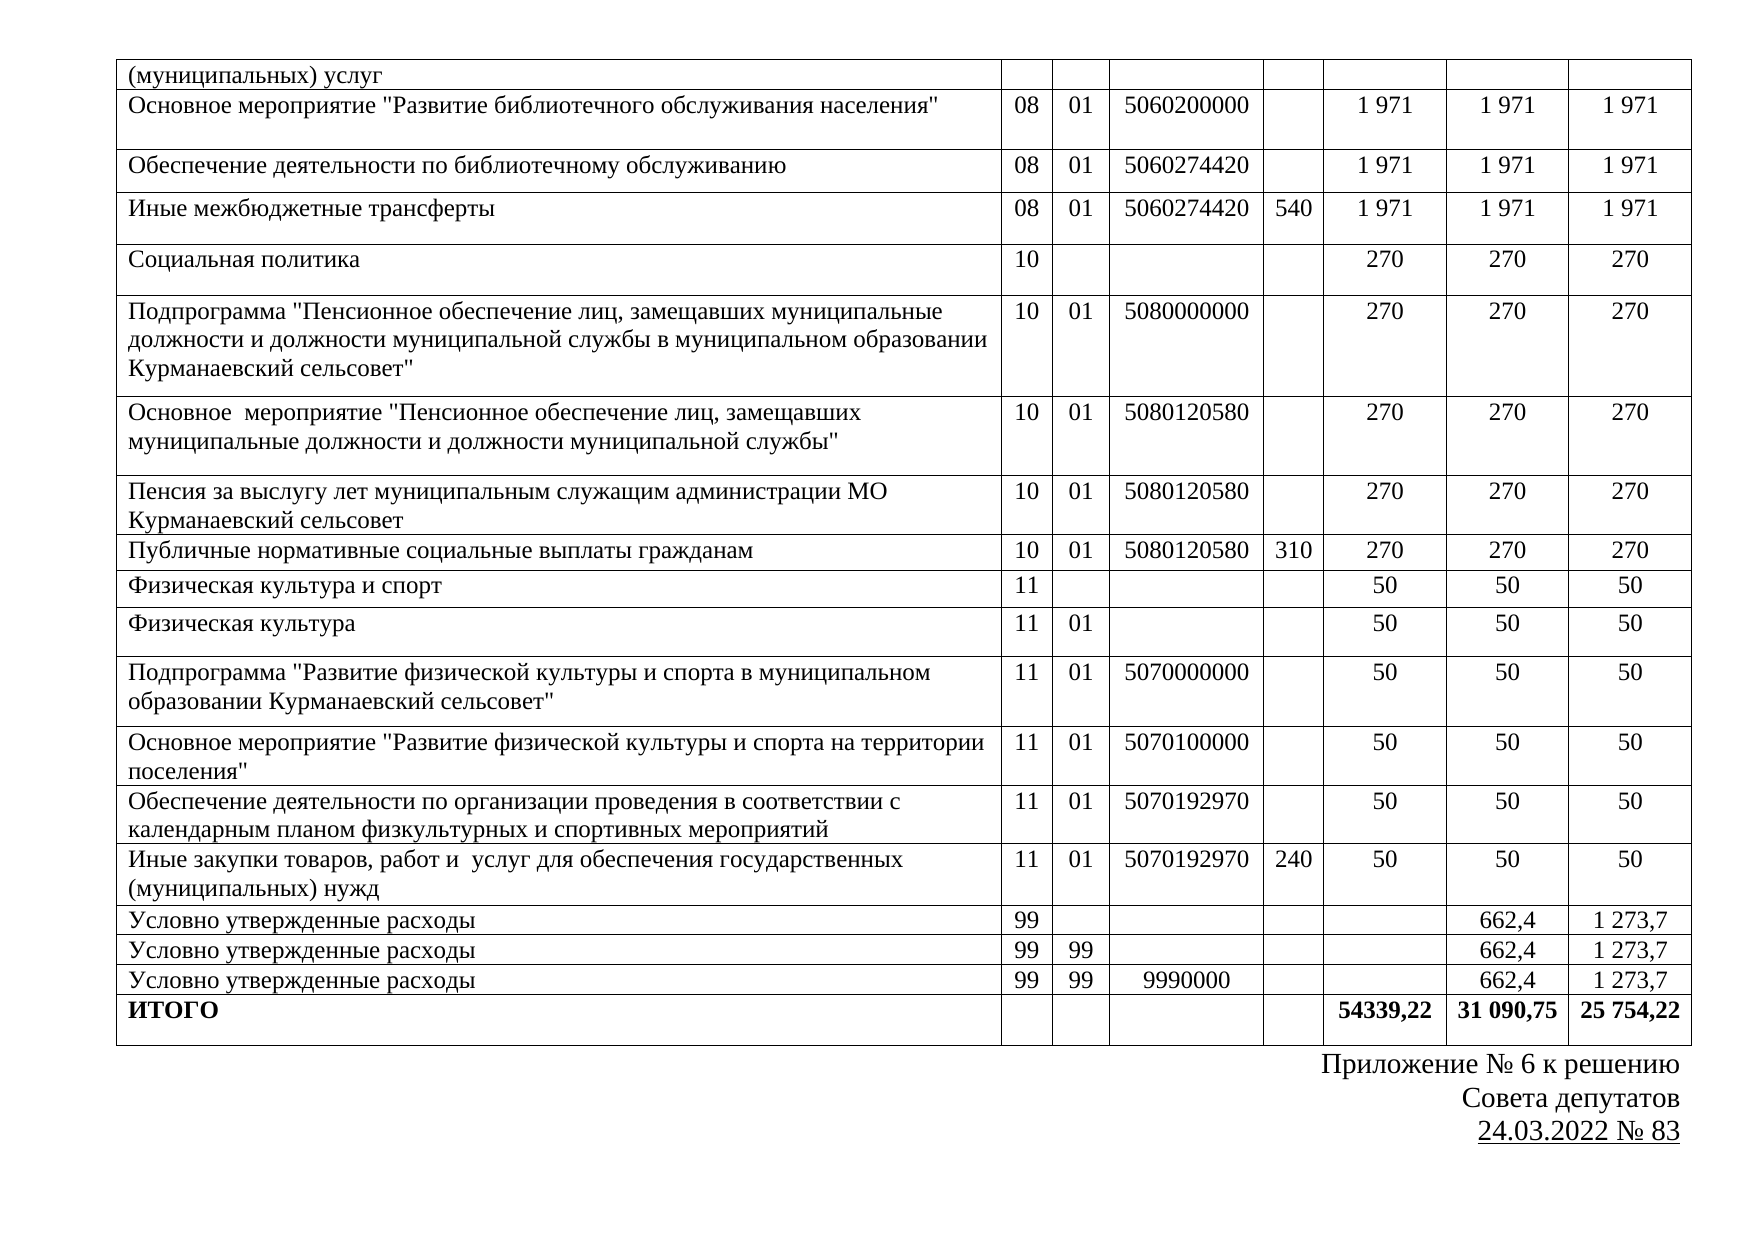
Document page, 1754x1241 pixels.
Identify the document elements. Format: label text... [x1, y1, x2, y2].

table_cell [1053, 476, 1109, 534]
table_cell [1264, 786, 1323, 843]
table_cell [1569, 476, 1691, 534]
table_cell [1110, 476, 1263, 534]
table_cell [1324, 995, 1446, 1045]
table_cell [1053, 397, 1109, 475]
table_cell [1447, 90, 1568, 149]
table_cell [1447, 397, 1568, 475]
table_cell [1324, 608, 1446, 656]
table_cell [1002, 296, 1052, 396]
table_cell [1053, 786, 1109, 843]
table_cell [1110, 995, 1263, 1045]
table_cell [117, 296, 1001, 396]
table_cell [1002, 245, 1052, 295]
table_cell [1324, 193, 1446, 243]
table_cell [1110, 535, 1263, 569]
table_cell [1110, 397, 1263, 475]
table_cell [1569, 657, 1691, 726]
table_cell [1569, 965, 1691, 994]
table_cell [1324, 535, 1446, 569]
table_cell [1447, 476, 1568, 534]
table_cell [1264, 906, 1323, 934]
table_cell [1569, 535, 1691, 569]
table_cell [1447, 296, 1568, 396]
text 24.03.2022 № 83 [118, 1113, 1680, 1147]
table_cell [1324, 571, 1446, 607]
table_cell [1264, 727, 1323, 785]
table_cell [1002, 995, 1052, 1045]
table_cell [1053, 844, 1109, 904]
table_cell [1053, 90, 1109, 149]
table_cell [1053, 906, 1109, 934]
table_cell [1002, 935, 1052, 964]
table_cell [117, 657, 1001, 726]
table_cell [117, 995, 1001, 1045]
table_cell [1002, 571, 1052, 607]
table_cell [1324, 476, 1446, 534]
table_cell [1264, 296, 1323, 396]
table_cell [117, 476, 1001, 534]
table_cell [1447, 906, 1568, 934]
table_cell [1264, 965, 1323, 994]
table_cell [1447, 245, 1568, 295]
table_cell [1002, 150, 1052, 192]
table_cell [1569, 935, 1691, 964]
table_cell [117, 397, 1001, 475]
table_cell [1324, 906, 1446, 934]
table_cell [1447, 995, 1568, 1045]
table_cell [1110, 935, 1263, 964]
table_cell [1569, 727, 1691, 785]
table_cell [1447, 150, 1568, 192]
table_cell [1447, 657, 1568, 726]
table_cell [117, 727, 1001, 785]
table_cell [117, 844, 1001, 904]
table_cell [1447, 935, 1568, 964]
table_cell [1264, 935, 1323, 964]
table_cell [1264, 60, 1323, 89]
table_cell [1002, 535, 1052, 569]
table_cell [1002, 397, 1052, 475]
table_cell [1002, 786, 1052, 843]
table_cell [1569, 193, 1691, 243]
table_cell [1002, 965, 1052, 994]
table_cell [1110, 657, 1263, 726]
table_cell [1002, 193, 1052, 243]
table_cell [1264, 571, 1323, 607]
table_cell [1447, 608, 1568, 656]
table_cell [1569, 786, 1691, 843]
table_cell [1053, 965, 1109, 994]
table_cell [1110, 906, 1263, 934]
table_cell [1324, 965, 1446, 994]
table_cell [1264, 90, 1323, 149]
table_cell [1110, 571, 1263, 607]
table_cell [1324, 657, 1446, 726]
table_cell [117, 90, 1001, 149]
text Совета депутатов [118, 1080, 1680, 1113]
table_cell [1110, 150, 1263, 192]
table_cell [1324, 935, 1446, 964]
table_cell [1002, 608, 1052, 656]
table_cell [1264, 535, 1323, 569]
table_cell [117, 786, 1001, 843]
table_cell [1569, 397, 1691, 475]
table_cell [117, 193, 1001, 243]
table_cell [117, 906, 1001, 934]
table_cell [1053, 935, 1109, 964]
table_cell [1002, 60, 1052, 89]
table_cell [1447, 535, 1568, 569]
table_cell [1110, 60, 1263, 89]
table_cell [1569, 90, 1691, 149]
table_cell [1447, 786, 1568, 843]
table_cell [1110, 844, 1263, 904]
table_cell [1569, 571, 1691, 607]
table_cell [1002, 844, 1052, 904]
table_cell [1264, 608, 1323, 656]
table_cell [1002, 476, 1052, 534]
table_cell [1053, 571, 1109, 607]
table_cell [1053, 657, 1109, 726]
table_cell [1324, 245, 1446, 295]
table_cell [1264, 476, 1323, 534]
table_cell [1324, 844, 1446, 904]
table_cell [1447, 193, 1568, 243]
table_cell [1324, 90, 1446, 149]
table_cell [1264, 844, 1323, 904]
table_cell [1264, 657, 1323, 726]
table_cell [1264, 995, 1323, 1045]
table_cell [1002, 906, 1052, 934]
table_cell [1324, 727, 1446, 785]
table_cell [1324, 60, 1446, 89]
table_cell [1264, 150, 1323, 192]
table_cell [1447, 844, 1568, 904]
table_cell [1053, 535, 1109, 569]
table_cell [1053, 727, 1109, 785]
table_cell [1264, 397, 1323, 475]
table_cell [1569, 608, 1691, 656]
text Приложение № 6 к решению [118, 1046, 1680, 1080]
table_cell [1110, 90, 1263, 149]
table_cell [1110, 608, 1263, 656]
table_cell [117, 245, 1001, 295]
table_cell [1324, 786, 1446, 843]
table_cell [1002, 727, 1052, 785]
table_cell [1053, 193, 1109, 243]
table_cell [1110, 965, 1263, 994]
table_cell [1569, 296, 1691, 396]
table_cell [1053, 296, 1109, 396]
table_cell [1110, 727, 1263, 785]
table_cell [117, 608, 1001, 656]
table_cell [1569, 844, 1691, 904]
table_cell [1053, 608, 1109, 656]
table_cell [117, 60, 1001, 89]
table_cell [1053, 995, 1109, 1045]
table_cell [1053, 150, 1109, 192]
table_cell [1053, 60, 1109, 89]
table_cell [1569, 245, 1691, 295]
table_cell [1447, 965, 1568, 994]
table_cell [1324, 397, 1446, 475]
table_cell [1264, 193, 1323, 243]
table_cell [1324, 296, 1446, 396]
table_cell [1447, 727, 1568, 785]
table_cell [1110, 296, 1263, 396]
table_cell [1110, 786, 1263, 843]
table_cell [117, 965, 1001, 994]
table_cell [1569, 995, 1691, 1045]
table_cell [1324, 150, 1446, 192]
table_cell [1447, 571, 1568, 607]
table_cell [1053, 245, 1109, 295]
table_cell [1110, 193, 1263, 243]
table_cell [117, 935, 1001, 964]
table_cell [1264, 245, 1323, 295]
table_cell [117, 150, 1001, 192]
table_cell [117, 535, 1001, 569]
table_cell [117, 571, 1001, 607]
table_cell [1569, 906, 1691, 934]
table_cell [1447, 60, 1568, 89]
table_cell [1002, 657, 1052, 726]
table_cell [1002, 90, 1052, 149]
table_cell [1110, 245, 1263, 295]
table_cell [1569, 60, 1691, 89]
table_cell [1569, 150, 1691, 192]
